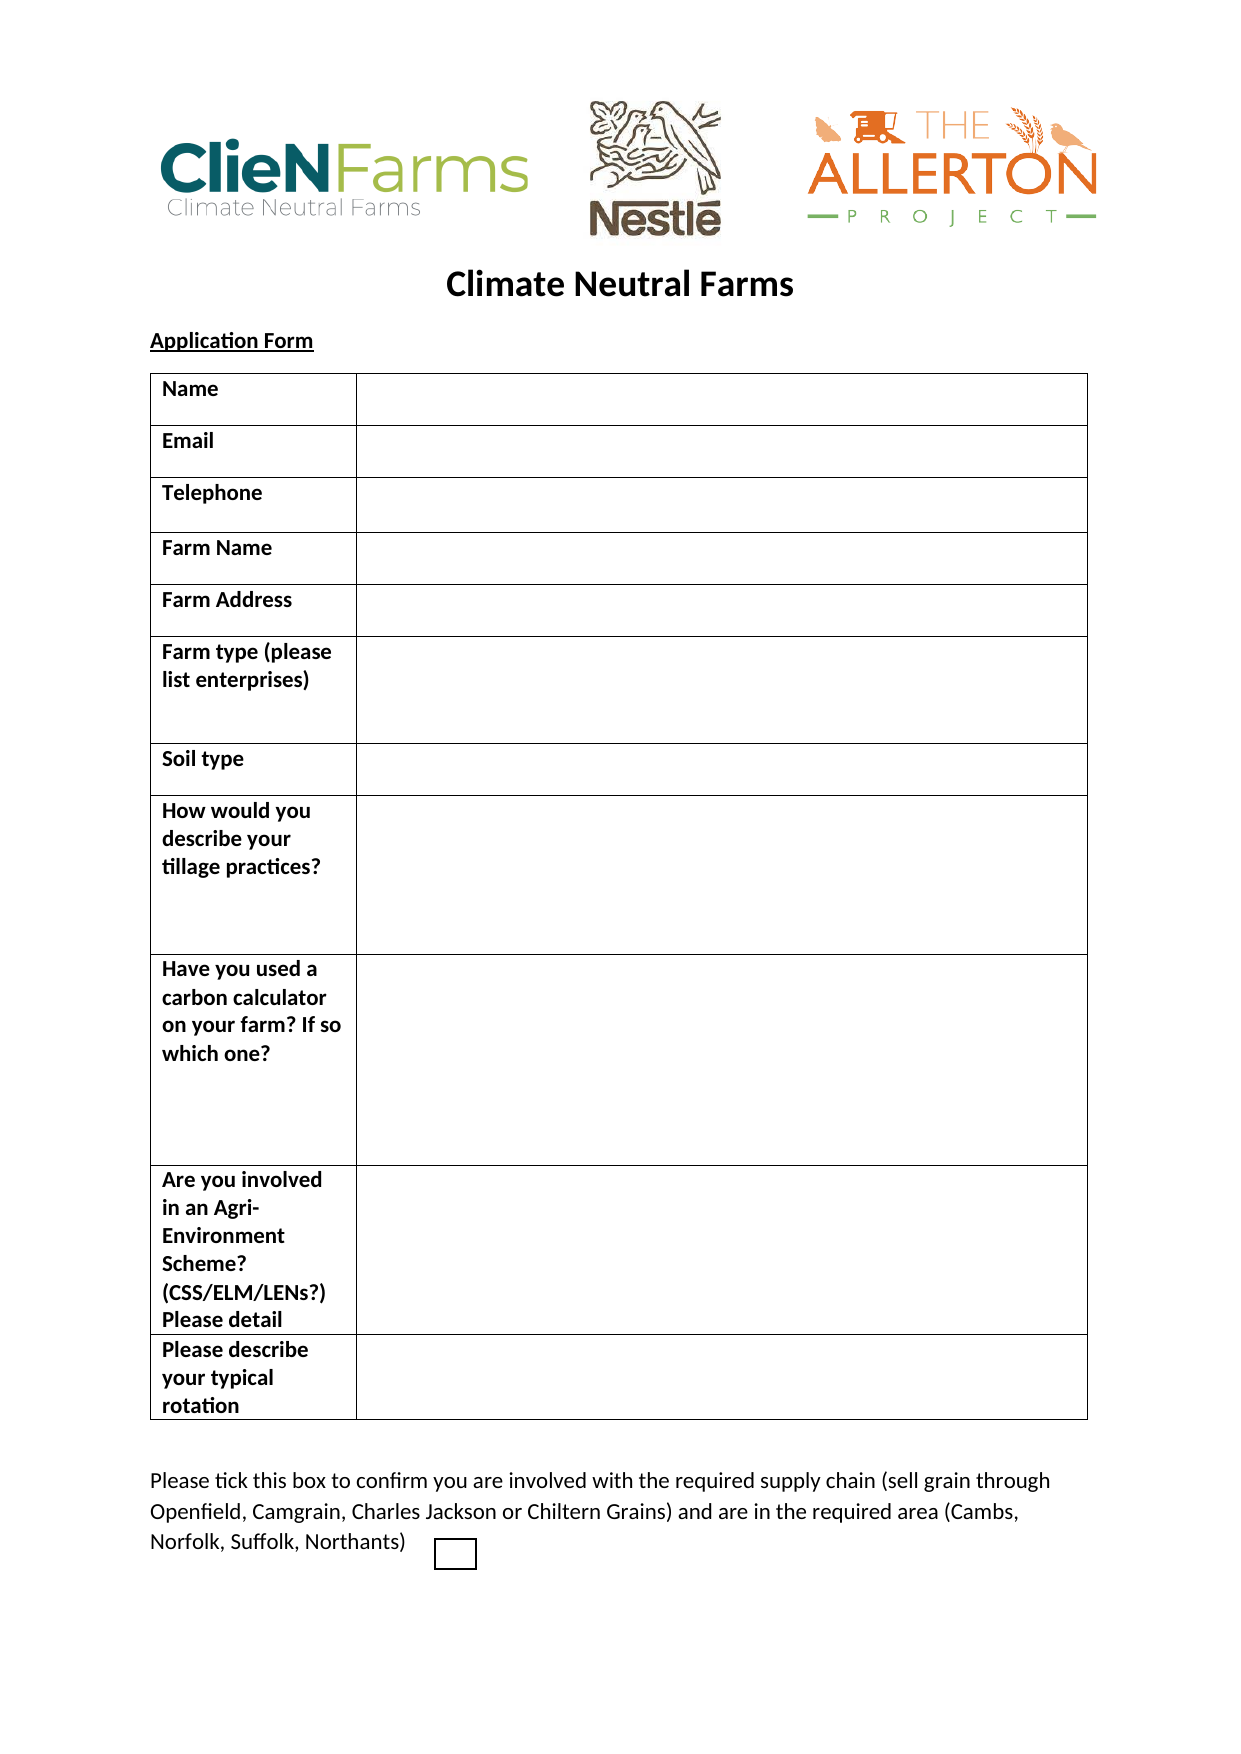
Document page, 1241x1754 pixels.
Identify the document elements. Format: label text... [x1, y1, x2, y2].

table_cell [357, 637, 1087, 743]
table_cell [357, 533, 1087, 584]
table_cell Have you used a carbon calculator on your farm? If so which one? [151, 955, 356, 1164]
table_cell [357, 744, 1087, 795]
text Application Form [150, 326, 1090, 354]
picture [563, 75, 748, 197]
table_cell How would you describe your tillage practices? [151, 796, 356, 953]
table_header [357, 374, 1087, 425]
table_cell [357, 1335, 1087, 1419]
table_cell Farm Name [151, 533, 356, 584]
text Climate Neutral Farms [150, 197, 1090, 306]
table_cell [357, 585, 1087, 636]
table_cell Farm Address [151, 585, 356, 636]
table_cell [357, 955, 1087, 1164]
picture [807, 107, 1097, 227]
table_header Name [151, 374, 356, 425]
picture [158, 125, 528, 197]
table_cell [357, 796, 1087, 953]
table_cell Farm type (please list enterprises) [151, 637, 356, 743]
table_cell Soil type [151, 744, 356, 795]
table_cell Email [151, 426, 356, 477]
table_cell Are you involved in an Agri-Environment Scheme? (CSS/ELM/LENs?) Please detail [151, 1166, 356, 1334]
table_cell [357, 478, 1087, 532]
text Please tick this box to confirm you are involved with the required supply chain (sell grain through Openfield, Camgrain, Charles Jackson or Chiltern Grains) and are in the required area (Cambs, Norfolk, Suffolk, Northants) [150, 1467, 1090, 1555]
table_cell [357, 1166, 1087, 1334]
table_cell Please describe your typical rotation [151, 1335, 356, 1419]
table_cell Telephone [151, 478, 356, 532]
table_cell [357, 426, 1087, 477]
